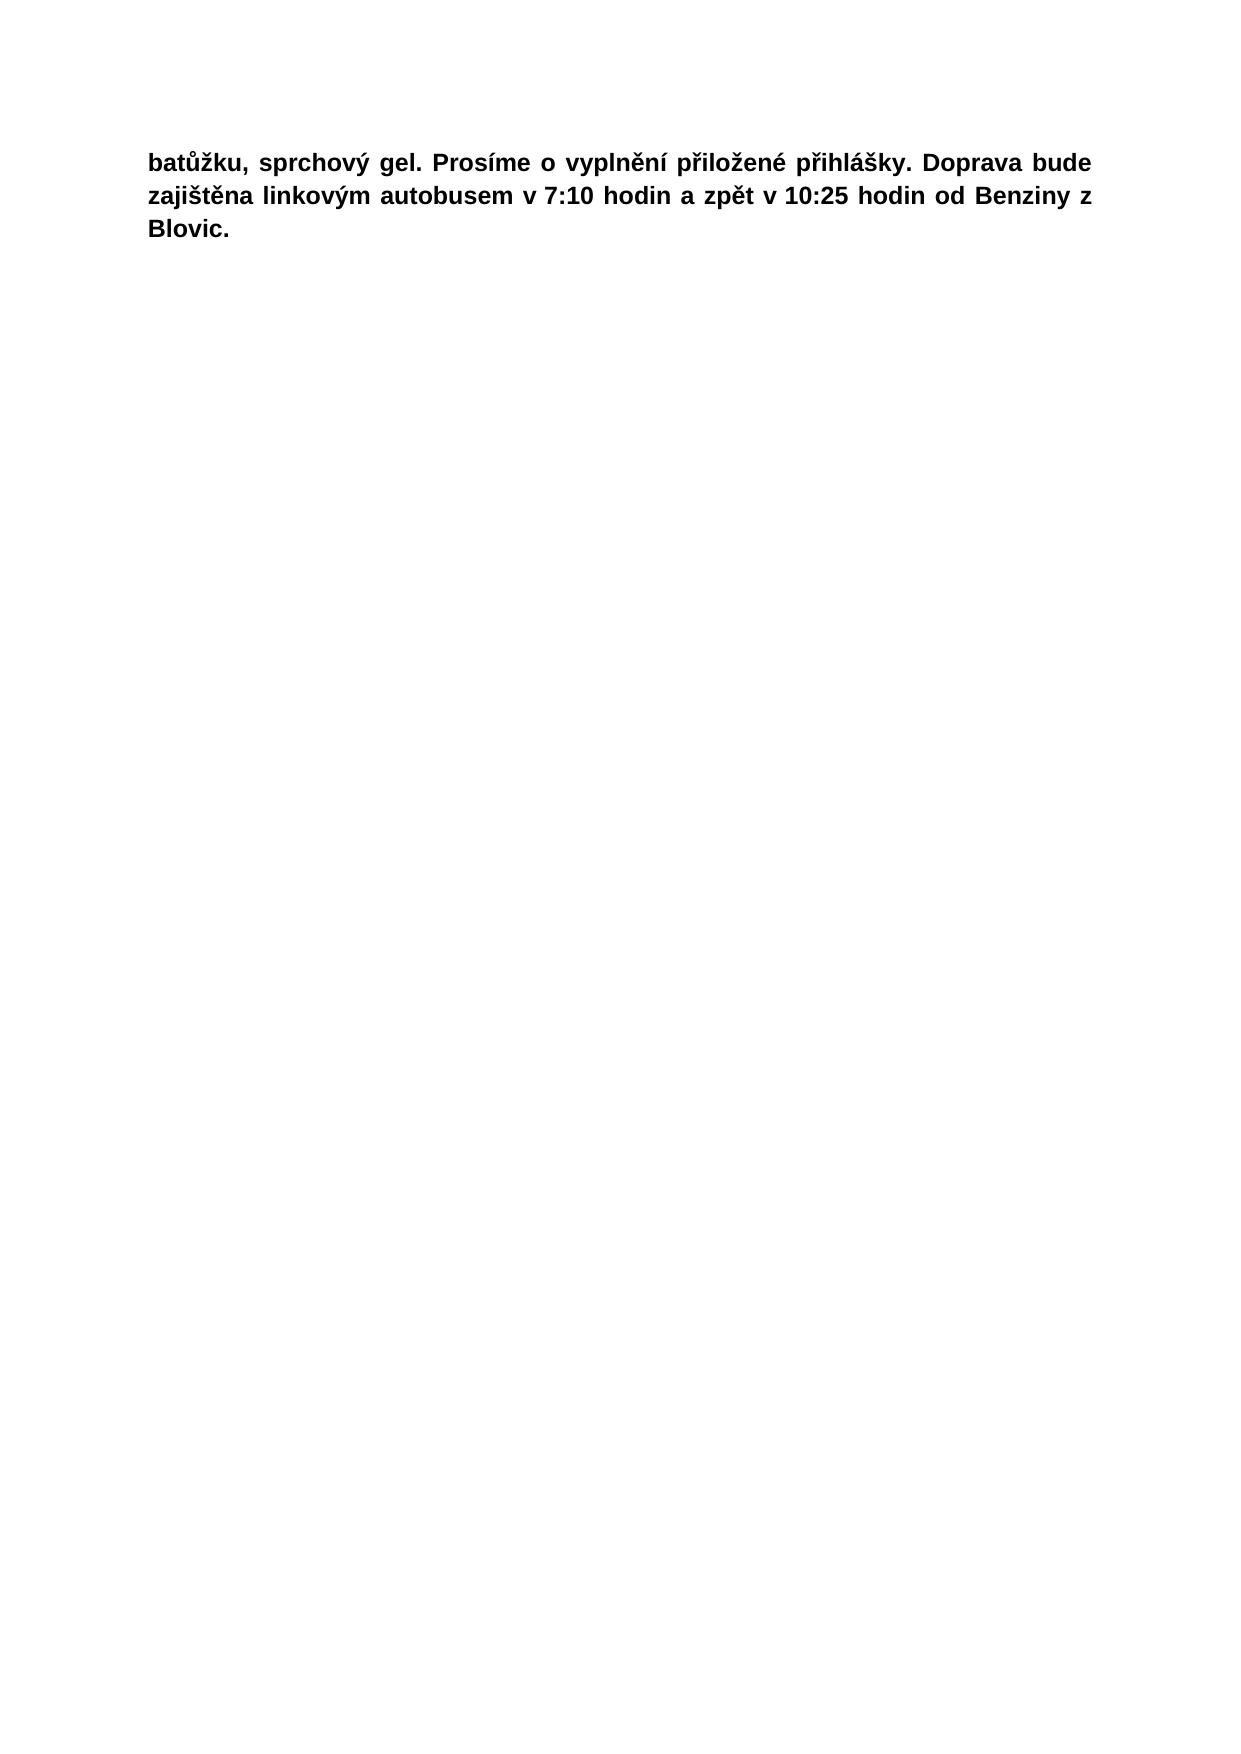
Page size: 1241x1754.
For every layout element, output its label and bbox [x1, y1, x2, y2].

text [148, 148, 1093, 242]
